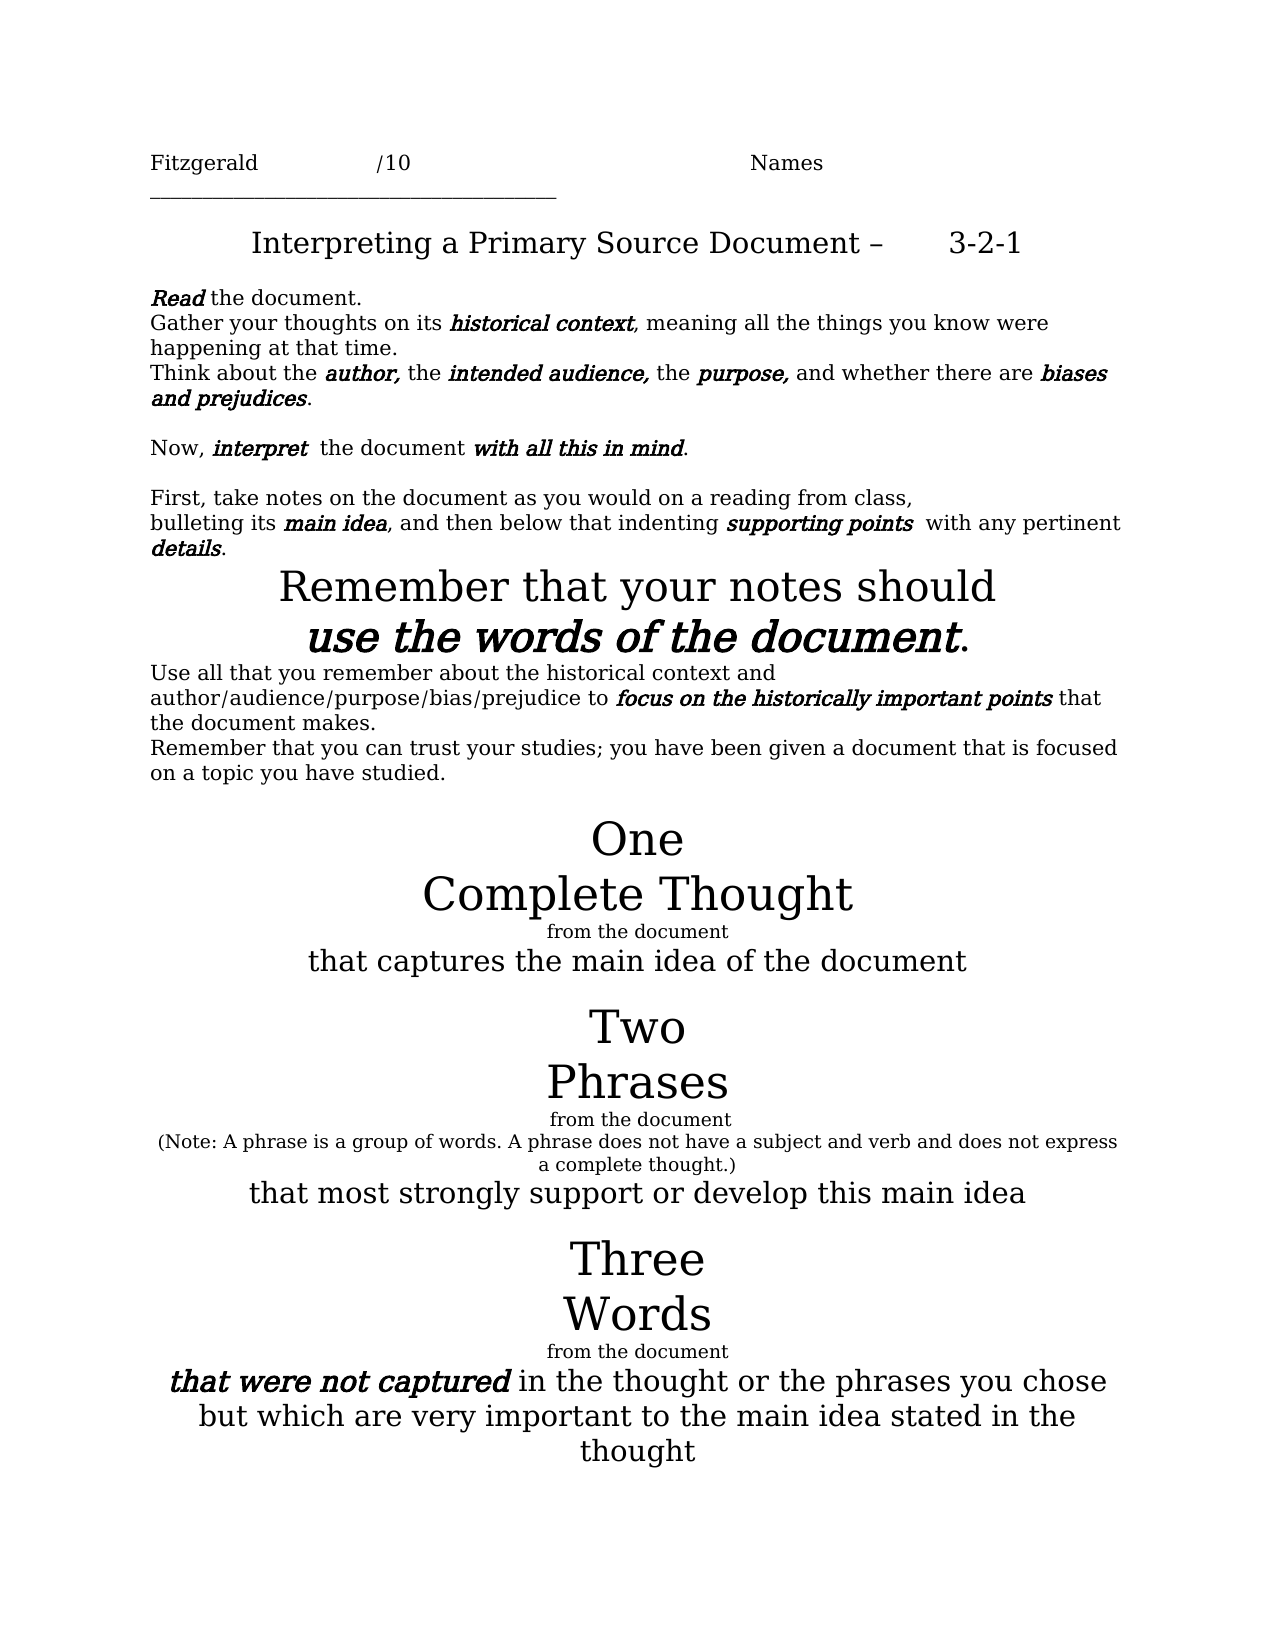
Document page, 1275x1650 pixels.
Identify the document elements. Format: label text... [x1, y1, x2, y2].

text Phrases [150, 1052, 1125, 1107]
text from the document [150, 920, 1125, 942]
text First, take notes on the document as you would on a reading from class, [150, 485, 1125, 510]
text but which are very important to the main idea stated in the thought [150, 1397, 1125, 1467]
text Now, interpret the document with all this in mind. [150, 435, 1125, 460]
text from the document [150, 1340, 1125, 1362]
text Words [150, 1285, 1125, 1340]
text Think about the author, the intended audience, the purpose, and whether there are biases and prejudices. [150, 360, 1125, 410]
text Gather your thoughts on its historical context, meaning all the things you know were happening at that time. [150, 310, 1125, 360]
text use the words of the document. [150, 610, 1125, 660]
text Fitzgerald /10 Names _______________________________________ [150, 150, 1125, 200]
text Interpreting a Primary Source Document – 3-2-1 [150, 225, 1125, 260]
text Two [150, 997, 1125, 1052]
text that were not captured in the thought or the phrases you chose [150, 1362, 1125, 1397]
text Remember that your notes should [150, 560, 1125, 610]
text Complete Thought [150, 865, 1125, 920]
text Three [150, 1230, 1125, 1285]
text Use all that you remember about the historical context and author/audience/purpose/bias/prejudice to focus on the historically important points that the document makes. [150, 660, 1125, 735]
text that most strongly support or develop this main idea [150, 1175, 1125, 1210]
text Remember that you can trust your studies; you have been given a document that is focused on a topic you have studied. [150, 735, 1125, 785]
text (Note: A phrase is a group of words. A phrase does not have a subject and verb and does not express a complete thought.) [150, 1130, 1125, 1175]
text bulleting its main idea, and then below that indenting supporting points with any pertinent details. [150, 510, 1125, 560]
text Read the document. [150, 285, 1125, 310]
text that captures the main idea of the document [150, 942, 1125, 977]
text from the document [150, 1107, 1125, 1130]
text One [150, 810, 1125, 865]
